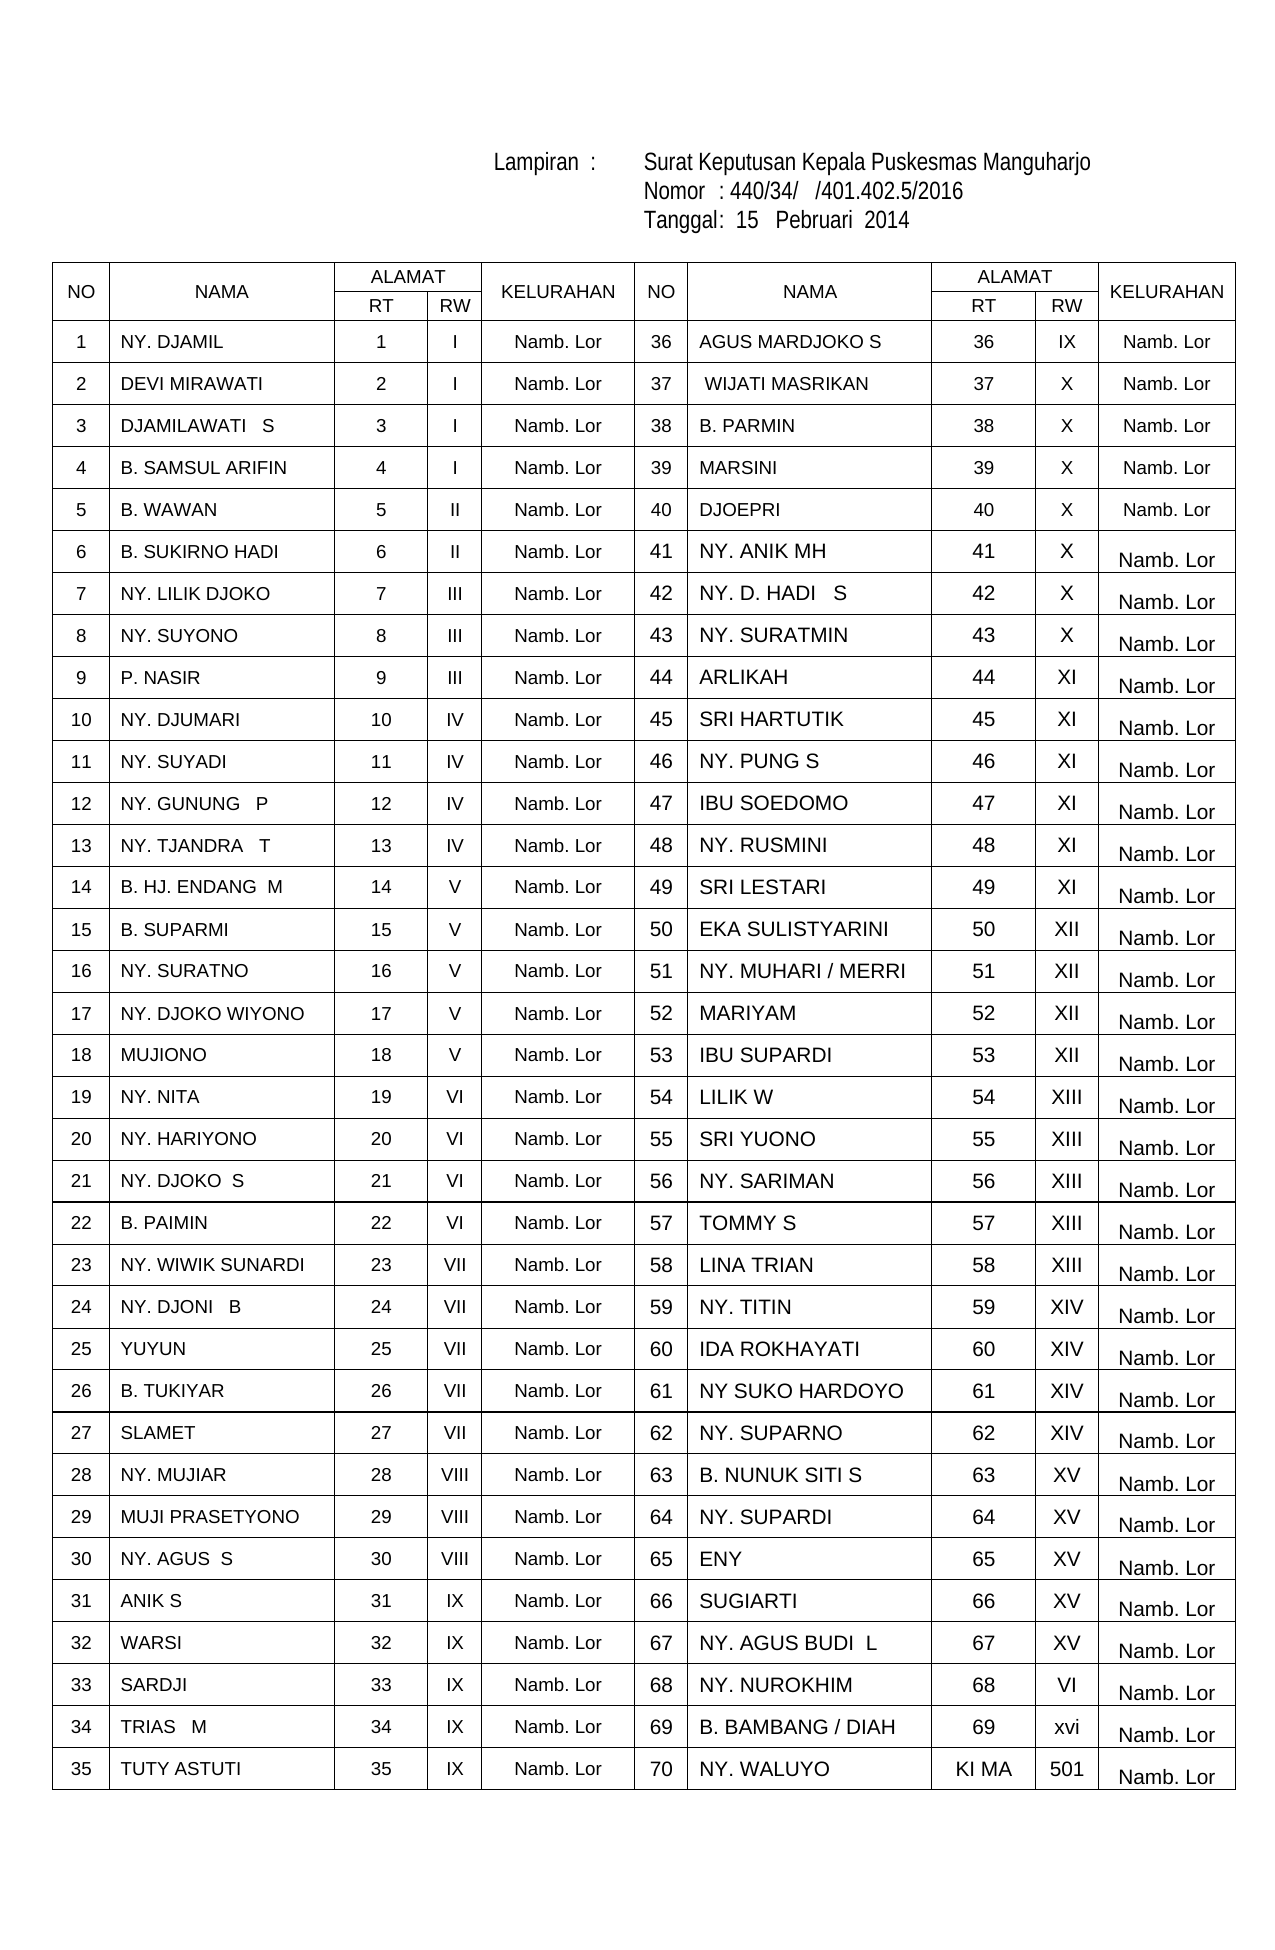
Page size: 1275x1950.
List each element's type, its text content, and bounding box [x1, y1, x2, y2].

table_cell 24 [335, 1286, 427, 1327]
table_cell Namb. Lor [482, 1454, 634, 1495]
table_cell XIV [1036, 1413, 1098, 1453]
table_cell VI [428, 1161, 481, 1201]
table_cell Sri Yuono [688, 1119, 931, 1159]
table_cell 2 [335, 363, 427, 404]
table_cell Marsini [688, 447, 931, 488]
table_cell Slamet [110, 1413, 334, 1453]
table_cell 3 [53, 405, 109, 446]
table_cell Namb. Lor [1099, 447, 1235, 488]
table_cell VI [428, 1203, 481, 1243]
table_cell 51 [635, 951, 687, 992]
table_cell Namb. Lor [482, 615, 634, 656]
table_cell Namb. Lor [482, 699, 634, 740]
table_cell XI [1036, 657, 1098, 698]
table_cell Ida Rokhayati [688, 1329, 931, 1369]
text Nomor : 440/34/ /401.402.5/2016 [568, 176, 1156, 204]
table_cell Ny. Titin [688, 1286, 931, 1327]
table_cell Namb. Lor [1099, 909, 1235, 949]
table_header NAMA [688, 263, 931, 320]
table_cell 48 [932, 825, 1035, 866]
table_cell 20 [53, 1119, 109, 1159]
table_cell 44 [635, 657, 687, 698]
table_cell 23 [53, 1245, 109, 1285]
table_cell 37 [932, 363, 1035, 404]
table_cell Namb. Lor [1099, 1748, 1235, 1789]
table_cell 5 [53, 489, 109, 530]
table_cell Namb. Lor [482, 657, 634, 698]
table_cell 57 [932, 1203, 1035, 1243]
table_cell 12 [335, 783, 427, 824]
table_cell Namb. Lor [482, 573, 634, 614]
table_cell 61 [932, 1370, 1035, 1411]
table_cell RW [1036, 292, 1098, 320]
table_cell X [1036, 489, 1098, 530]
table_cell 63 [635, 1454, 687, 1495]
table_cell 35 [53, 1748, 109, 1789]
table_cell Ny. Rusmini [688, 825, 931, 866]
table_cell XI [1036, 699, 1098, 740]
table_cell Namb. Lor [482, 825, 634, 866]
table_cell Namb. Lor [1099, 993, 1235, 1033]
table_cell 1 [335, 321, 427, 362]
table_cell 50 [932, 909, 1035, 949]
table_cell Ny. Djamil [110, 321, 334, 362]
table_cell Namb. Lor [1099, 1413, 1235, 1453]
table_cell Namb. Lor [1099, 1035, 1235, 1076]
table_cell VII [428, 1245, 481, 1285]
table_cell 49 [932, 867, 1035, 908]
table_cell VII [428, 1370, 481, 1411]
table_cell 26 [53, 1370, 109, 1411]
table_cell XII [1036, 951, 1098, 992]
table_cell 40 [635, 489, 687, 530]
table_cell 33 [335, 1664, 427, 1705]
table_cell 67 [932, 1622, 1035, 1663]
table_cell 43 [635, 615, 687, 656]
table_cell IX [428, 1664, 481, 1705]
table_cell Namb. Lor [1099, 1119, 1235, 1159]
table_cell 46 [932, 741, 1035, 782]
table_cell 57 [635, 1203, 687, 1243]
table_cell 46 [635, 741, 687, 782]
table_cell Ny. Hariyono [110, 1119, 334, 1159]
table_cell Ny. Djoko Wiyono [110, 993, 334, 1033]
table_cell III [428, 573, 481, 614]
table_cell RT [932, 292, 1035, 320]
table_cell 22 [53, 1203, 109, 1243]
table_cell V [428, 1035, 481, 1076]
table_cell X [1036, 573, 1098, 614]
table_cell Namb. Lor [1099, 1203, 1235, 1243]
table_cell 62 [932, 1413, 1035, 1453]
table_cell 64 [635, 1496, 687, 1537]
table_cell Namb. Lor [1099, 405, 1235, 446]
table_cell 19 [53, 1077, 109, 1117]
table_cell B. Bambang / Diah [688, 1706, 931, 1747]
table_cell B. Paimin [110, 1203, 334, 1243]
table_cell I [428, 405, 481, 446]
table_cell Eny [688, 1538, 931, 1579]
table_cell Namb. Lor [1099, 951, 1235, 992]
table_cell 6 [53, 531, 109, 572]
table_header KELURAHAN [482, 263, 634, 320]
table_cell 51 [932, 951, 1035, 992]
table_cell Namb. Lor [1099, 741, 1235, 782]
table_cell 55 [932, 1119, 1035, 1159]
table_cell Sugiarti [688, 1580, 931, 1621]
table_cell Arlikah [688, 657, 931, 698]
table_cell Namb. Lor [482, 741, 634, 782]
table_cell 41 [932, 531, 1035, 572]
table_cell Ny. Suparno [688, 1413, 931, 1453]
table_cell Ny. Gunung p [110, 783, 334, 824]
table_cell 33 [53, 1664, 109, 1705]
table_cell V [428, 909, 481, 949]
table_cell Namb. Lor [482, 405, 634, 446]
table_cell 53 [932, 1035, 1035, 1076]
table_cell 43 [932, 615, 1035, 656]
text Tanggal : 15 Pebruari 2014 [118, 204, 1156, 233]
table_cell XV [1036, 1538, 1098, 1579]
table_cell 10 [335, 699, 427, 740]
table_cell 21 [53, 1161, 109, 1201]
table_cell 48 [635, 825, 687, 866]
table_cell XIII [1036, 1245, 1098, 1285]
table_cell 4 [335, 447, 427, 488]
table_cell 24 [53, 1286, 109, 1327]
table_cell XII [1036, 993, 1098, 1033]
table_cell 5 [335, 489, 427, 530]
table_cell 20 [335, 1119, 427, 1159]
table_cell Trias m [110, 1706, 334, 1747]
table_cell 8 [335, 615, 427, 656]
table_cell VII [428, 1413, 481, 1453]
table_cell X [1036, 363, 1098, 404]
table_cell 39 [932, 447, 1035, 488]
table_cell Namb. Lor [1099, 363, 1235, 404]
table_cell 35 [335, 1748, 427, 1789]
table_cell B. Tukiyar [110, 1370, 334, 1411]
table_cell 7 [335, 573, 427, 614]
table_cell Djamilawati s [110, 405, 334, 446]
table_cell IX [1036, 321, 1098, 362]
table_cell Ny. Lilik Djoko [110, 573, 334, 614]
table_cell 38 [932, 405, 1035, 446]
table_cell Namb. Lor [482, 363, 634, 404]
table_cell 56 [932, 1161, 1035, 1201]
table_cell xvi [1036, 1706, 1098, 1747]
table_cell Namb. Lor [482, 1035, 634, 1076]
table_cell 50 [635, 909, 687, 949]
table_cell 59 [932, 1286, 1035, 1327]
table_cell 17 [335, 993, 427, 1033]
table_cell Namb. Lor [482, 1580, 634, 1621]
table_cell 52 [932, 993, 1035, 1033]
table_cell 44 [932, 657, 1035, 698]
table_cell Namb. Lor [1099, 573, 1235, 614]
table_header ALAMAT [335, 263, 481, 291]
table_header ALAMAT [932, 263, 1098, 291]
table_cell VI [428, 1119, 481, 1159]
table_cell Lina Trian [688, 1245, 931, 1285]
table_cell 16 [53, 951, 109, 992]
table_cell Ny. Djoko s [110, 1161, 334, 1201]
table_cell Namb. Lor [482, 1161, 634, 1201]
table_cell XV [1036, 1622, 1098, 1663]
table_cell Ny. Nurokhim [688, 1664, 931, 1705]
table_cell Sri Hartutik [688, 699, 931, 740]
table_cell 16 [335, 951, 427, 992]
table_cell Ny. Pung S [688, 741, 931, 782]
table_cell Djoepri [688, 489, 931, 530]
table_cell 61 [635, 1370, 687, 1411]
table_cell VI [1036, 1664, 1098, 1705]
table_cell Namb. Lor [482, 1286, 634, 1327]
table_cell 22 [335, 1203, 427, 1243]
table_cell 32 [53, 1622, 109, 1663]
table_cell 30 [335, 1538, 427, 1579]
table_cell 60 [635, 1329, 687, 1369]
table_cell 36 [932, 321, 1035, 362]
table_cell 29 [53, 1496, 109, 1537]
table_cell III [428, 657, 481, 698]
table_cell Muji Prasetyono [110, 1496, 334, 1537]
table_cell Namb. Lor [482, 1664, 634, 1705]
table_cell Namb. Lor [482, 1077, 634, 1117]
table_cell B. Suparmi [110, 909, 334, 949]
table_cell 25 [335, 1329, 427, 1369]
table_cell Namb. Lor [1099, 1286, 1235, 1327]
table_cell 52 [635, 993, 687, 1033]
table_cell 29 [335, 1496, 427, 1537]
table_cell XIII [1036, 1077, 1098, 1117]
table_cell Namb. Lor [1099, 867, 1235, 908]
table_cell 27 [53, 1413, 109, 1453]
table_cell 58 [932, 1245, 1035, 1285]
table_cell Namb. Lor [482, 867, 634, 908]
table_cell Namb. Lor [482, 1748, 634, 1789]
table_cell Namb. Lor [1099, 1077, 1235, 1117]
table_header NO [53, 263, 109, 320]
table_cell 13 [335, 825, 427, 866]
table_cell IV [428, 825, 481, 866]
table_cell 15 [335, 909, 427, 949]
table_cell Namb. Lor [1099, 825, 1235, 866]
table_cell Ny. D. Hadi s [688, 573, 931, 614]
table_cell Namb. Lor [1099, 1538, 1235, 1579]
table_cell 62 [635, 1413, 687, 1453]
table_cell Ibu Soedomo [688, 783, 931, 824]
table_cell 10 [53, 699, 109, 740]
table_cell VII [428, 1329, 481, 1369]
table_cell Namb. Lor [482, 447, 634, 488]
table_cell RT [335, 292, 427, 320]
table_cell 2 [53, 363, 109, 404]
table_cell Ny. Djumari [110, 699, 334, 740]
table_cell IV [428, 783, 481, 824]
table_cell 18 [53, 1035, 109, 1076]
table_cell X [1036, 405, 1098, 446]
table_cell 47 [635, 783, 687, 824]
table_cell B. Parmin [688, 405, 931, 446]
table_cell Sardji [110, 1664, 334, 1705]
table_cell Namb. Lor [1099, 321, 1235, 362]
table_cell Namb. Lor [1099, 489, 1235, 530]
table_cell Ny. Suyono [110, 615, 334, 656]
table_cell B. Nunuk Siti S [688, 1454, 931, 1495]
table_cell Namb. Lor [482, 1413, 634, 1453]
table_cell Namb. Lor [482, 783, 634, 824]
table_cell Ibu Supardi [688, 1035, 931, 1076]
table_cell B. Samsul Arifin [110, 447, 334, 488]
table_cell 54 [635, 1077, 687, 1117]
table_cell Ny. Supardi [688, 1496, 931, 1537]
table_cell Agus Mardjoko S [688, 321, 931, 362]
table_cell 64 [932, 1496, 1035, 1537]
table_cell 14 [335, 867, 427, 908]
table_cell 8 [53, 615, 109, 656]
table_cell 70 [635, 1748, 687, 1789]
table_cell Ny. Waluyo [688, 1748, 931, 1789]
table_cell XI [1036, 741, 1098, 782]
table_cell Yuyun [110, 1329, 334, 1369]
table_cell 47 [932, 783, 1035, 824]
table_cell II [428, 531, 481, 572]
table_cell 6 [335, 531, 427, 572]
table_cell 45 [635, 699, 687, 740]
table_cell Namb. Lor [1099, 1329, 1235, 1369]
table_cell 501 [1036, 1748, 1098, 1789]
table_cell IX [428, 1706, 481, 1747]
table_cell 17 [53, 993, 109, 1033]
table_cell Wijati Masrikan [688, 363, 931, 404]
table_cell Namb. Lor [482, 1622, 634, 1663]
table_cell V [428, 867, 481, 908]
table_header NO [635, 263, 687, 320]
table_cell 3 [335, 405, 427, 446]
table_cell 26 [335, 1370, 427, 1411]
table_cell XV [1036, 1496, 1098, 1537]
table_cell Namb. Lor [1099, 1161, 1235, 1201]
table_cell Ny. Muhari / Merri [688, 951, 931, 992]
table_cell V [428, 951, 481, 992]
table_cell VIII [428, 1538, 481, 1579]
table_cell 32 [335, 1622, 427, 1663]
table_cell 34 [53, 1706, 109, 1747]
table_cell 42 [932, 573, 1035, 614]
table_cell Namb. Lor [1099, 699, 1235, 740]
table_cell Ny. Djoni b [110, 1286, 334, 1327]
table_cell Namb. Lor [482, 1203, 634, 1243]
table_cell P. Nasir [110, 657, 334, 698]
table_cell Ny. Mujiar [110, 1454, 334, 1495]
table_cell X [1036, 531, 1098, 572]
table_cell Ny. Agus Budi L [688, 1622, 931, 1663]
table_cell XV [1036, 1454, 1098, 1495]
table_cell Tommy S [688, 1203, 931, 1243]
table_cell I [428, 321, 481, 362]
table_cell 40 [932, 489, 1035, 530]
table_cell 19 [335, 1077, 427, 1117]
table_cell XI [1036, 783, 1098, 824]
table_cell IV [428, 699, 481, 740]
table_cell 28 [53, 1454, 109, 1495]
table_cell 9 [335, 657, 427, 698]
table_cell VIII [428, 1496, 481, 1537]
table_cell Lilik W [688, 1077, 931, 1117]
table_cell Namb. Lor [482, 1370, 634, 1411]
table_header KELURAHAN [1099, 263, 1235, 320]
table_cell Namb. Lor [1099, 1664, 1235, 1705]
table_cell 67 [635, 1622, 687, 1663]
table_cell I [428, 447, 481, 488]
table_cell 7 [53, 573, 109, 614]
table_cell IX [428, 1748, 481, 1789]
table_cell B. Wawan [110, 489, 334, 530]
table_cell 63 [932, 1454, 1035, 1495]
table_cell VII [428, 1286, 481, 1327]
table_cell 15 [53, 909, 109, 949]
table_cell KI MA [932, 1748, 1035, 1789]
table_cell 18 [335, 1035, 427, 1076]
table_cell Eka Sulistyarini [688, 909, 931, 949]
table_cell 66 [932, 1580, 1035, 1621]
table_cell XI [1036, 867, 1098, 908]
table_cell 11 [335, 741, 427, 782]
table_cell 58 [635, 1245, 687, 1285]
table_cell Namb. Lor [482, 1245, 634, 1285]
table_cell Namb. Lor [1099, 1370, 1235, 1411]
table_cell 69 [932, 1706, 1035, 1747]
table_cell 30 [53, 1538, 109, 1579]
table_cell Namb. Lor [1099, 1245, 1235, 1285]
table_cell 23 [335, 1245, 427, 1285]
table_cell Namb. Lor [482, 993, 634, 1033]
table_cell Tuty Astuti [110, 1748, 334, 1789]
table_cell 45 [932, 699, 1035, 740]
table_cell I [428, 363, 481, 404]
table_cell Ny. Suratno [110, 951, 334, 992]
table_cell XIII [1036, 1119, 1098, 1159]
table_cell IV [428, 741, 481, 782]
table_cell Warsi [110, 1622, 334, 1663]
table_cell 53 [635, 1035, 687, 1076]
table_cell XIII [1036, 1203, 1098, 1243]
table_cell XIV [1036, 1370, 1098, 1411]
table_cell Namb. Lor [1099, 531, 1235, 572]
table_cell V [428, 993, 481, 1033]
table_cell Ny. Nita [110, 1077, 334, 1117]
table_cell III [428, 615, 481, 656]
table_cell 38 [635, 405, 687, 446]
table_cell Ny. Suratmin [688, 615, 931, 656]
table_cell 68 [932, 1664, 1035, 1705]
table_cell 4 [53, 447, 109, 488]
table_cell Namb. Lor [1099, 615, 1235, 656]
table_cell Ny. Agus s [110, 1538, 334, 1579]
table_cell 12 [53, 783, 109, 824]
table_cell Namb. Lor [482, 1329, 634, 1369]
table_cell Namb. Lor [482, 321, 634, 362]
table_cell 21 [335, 1161, 427, 1201]
table_cell 9 [53, 657, 109, 698]
table_cell Anik S [110, 1580, 334, 1621]
table_cell Sri Lestari [688, 867, 931, 908]
table_cell Namb. Lor [482, 489, 634, 530]
table_cell X [1036, 615, 1098, 656]
table_cell 36 [635, 321, 687, 362]
table_cell B. Hj. Endang m [110, 867, 334, 908]
table_cell RW [428, 292, 481, 320]
table_cell Namb. Lor [1099, 1496, 1235, 1537]
table_cell Ny. Suyadi [110, 741, 334, 782]
table_header NAMA [110, 263, 334, 320]
table_cell Namb. Lor [482, 1538, 634, 1579]
table_cell 56 [635, 1161, 687, 1201]
table_cell 28 [335, 1454, 427, 1495]
table_cell 42 [635, 573, 687, 614]
table_cell Namb. Lor [482, 909, 634, 949]
table_cell X [1036, 447, 1098, 488]
table_cell 13 [53, 825, 109, 866]
table_cell XIV [1036, 1286, 1098, 1327]
table_cell Ny. Anik Mh [688, 531, 931, 572]
table_cell Namb. Lor [1099, 1706, 1235, 1747]
table_cell Namb. Lor [482, 531, 634, 572]
table_cell Namb. Lor [482, 1706, 634, 1747]
table_cell Namb. Lor [1099, 1580, 1235, 1621]
table_cell 14 [53, 867, 109, 908]
table_cell 60 [932, 1329, 1035, 1369]
table_cell IX [428, 1580, 481, 1621]
table_cell 66 [635, 1580, 687, 1621]
table_cell 11 [53, 741, 109, 782]
table_cell 69 [635, 1706, 687, 1747]
text Lampiran : Surat Keputusan Kepala Puskesmas Manguharjo [493, 147, 1156, 176]
table_cell B. Sukirno Hadi [110, 531, 334, 572]
table_cell XII [1036, 909, 1098, 949]
table_cell 49 [635, 867, 687, 908]
table_cell 27 [335, 1413, 427, 1453]
table_cell Namb. Lor [1099, 1454, 1235, 1495]
table_cell VIII [428, 1454, 481, 1495]
table_cell XV [1036, 1580, 1098, 1621]
table_cell Mujiono [110, 1035, 334, 1076]
table_cell IX [428, 1622, 481, 1663]
table_cell 37 [635, 363, 687, 404]
table_cell Namb. Lor [482, 1496, 634, 1537]
table_cell 39 [635, 447, 687, 488]
table_cell Ny Suko Hardoyo [688, 1370, 931, 1411]
table_cell 31 [335, 1580, 427, 1621]
table_cell Namb. Lor [482, 951, 634, 992]
table_cell Mariyam [688, 993, 931, 1033]
table_cell XIV [1036, 1329, 1098, 1369]
table_cell 34 [335, 1706, 427, 1747]
table_cell 65 [635, 1538, 687, 1579]
table_cell 41 [635, 531, 687, 572]
table_cell 65 [932, 1538, 1035, 1579]
table_cell 25 [53, 1329, 109, 1369]
table_cell XIII [1036, 1161, 1098, 1201]
table_cell NY. Sariman [688, 1161, 931, 1201]
table_cell 68 [635, 1664, 687, 1705]
table_cell Namb. Lor [1099, 1622, 1235, 1663]
table_cell Ny. Tjandra t [110, 825, 334, 866]
table_cell 55 [635, 1119, 687, 1159]
table_cell 54 [932, 1077, 1035, 1117]
table_cell II [428, 489, 481, 530]
table_cell 1 [53, 321, 109, 362]
table_cell VI [428, 1077, 481, 1117]
table_cell Namb. Lor [1099, 657, 1235, 698]
table_cell 31 [53, 1580, 109, 1621]
table_cell Namb. Lor [1099, 783, 1235, 824]
table_cell Ny. Wiwik Sunardi [110, 1245, 334, 1285]
table_cell Namb. Lor [482, 1119, 634, 1159]
table_cell XI [1036, 825, 1098, 866]
table_cell 59 [635, 1286, 687, 1327]
table_cell XII [1036, 1035, 1098, 1076]
table_cell Devi Mirawati [110, 363, 334, 404]
